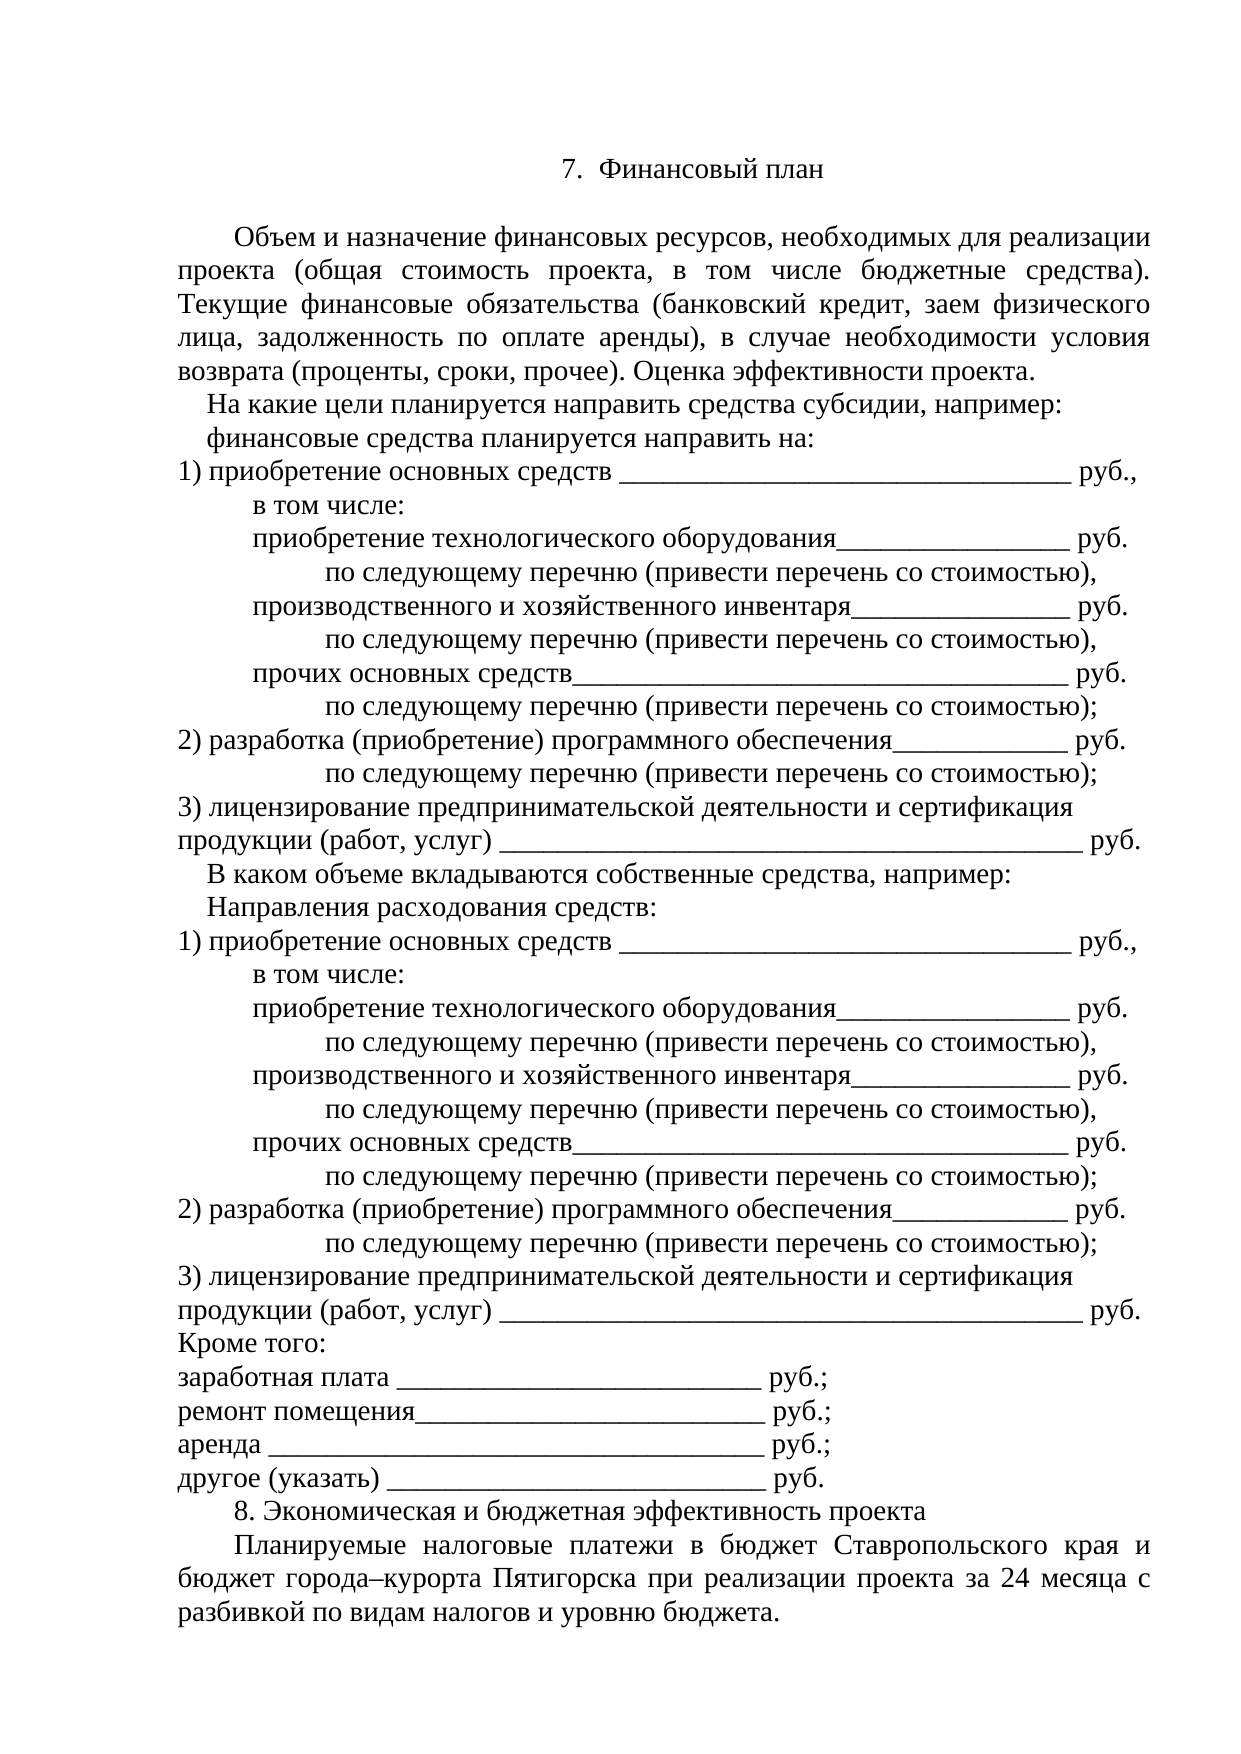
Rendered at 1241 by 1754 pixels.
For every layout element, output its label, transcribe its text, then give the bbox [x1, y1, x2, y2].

text 1) приобретение основных средств _______________________________ руб., [177, 923, 1152, 957]
text 3) лицензирование предпринимательской деятельности и сертификация продукции (работ, услуг) ________________________________________ руб. [177, 1258, 1152, 1326]
text приобретение технологического оборудования________________ руб. [252, 521, 1152, 554]
text Планируемые налоговые платежи в бюджет Ставропольского края и бюджет города–курорта Пятигорска при реализации проекта за 24 месяца с разбивкой по видам налогов и уровню бюджета. [177, 1527, 1152, 1627]
text по следующему перечню (привести перечень со стоимостью), [252, 621, 1152, 655]
text заработная плата _________________________ руб.; [177, 1359, 1152, 1393]
text финансовые средства планируется направить на: [177, 420, 1152, 453]
text ремонт помещения________________________ руб.; [177, 1393, 1152, 1426]
text по следующему перечню (привести перечень со стоимостью), [252, 554, 1152, 588]
text по следующему перечню (привести перечень со стоимостью); [252, 1158, 1152, 1191]
text по следующему перечню (привести перечень со стоимостью); [252, 1225, 1152, 1258]
text Кроме того: [177, 1326, 1152, 1359]
text производственного и хозяйственного инвентаря_______________ руб. [252, 1057, 1152, 1091]
text Объем и назначение финансовых ресурсов, необходимых для реализации проекта (общая стоимость проекта, в том числе бюджетные средства). Текущие финансовые обязательства (банковский кредит, заем физического лица, задолженность по оплате аренды), в случае необходимости условия возврата (проценты, сроки, прочее). Оценка эффективности проекта. [177, 219, 1152, 386]
text по следующему перечню (привести перечень со стоимостью), [252, 1024, 1152, 1057]
text 2) разработка (приобретение) программного обеспечения____________ руб. [177, 1191, 1152, 1225]
text в том числе: [252, 487, 1152, 521]
text Направления расходования средств: [177, 889, 1152, 923]
text аренда __________________________________ руб.; [177, 1426, 1152, 1460]
text 1) приобретение основных средств _______________________________ руб., [177, 453, 1152, 487]
list Финансовый план [233, 152, 1152, 185]
text производственного и хозяйственного инвентаря_______________ руб. [252, 588, 1152, 621]
text по следующему перечню (привести перечень со стоимостью); [252, 755, 1152, 789]
text другое (указать) __________________________ руб. [177, 1460, 1152, 1493]
text 3) лицензирование предпринимательской деятельности и сертификация продукции (работ, услуг) ________________________________________ руб. [177, 789, 1152, 856]
text 2) разработка (приобретение) программного обеспечения____________ руб. [177, 722, 1152, 755]
text по следующему перечню (привести перечень со стоимостью); [252, 688, 1152, 722]
text На какие цели планируется направить средства субсидии, например: [177, 386, 1152, 420]
text по следующему перечню (привести перечень со стоимостью), [252, 1091, 1152, 1124]
text прочих основных средств__________________________________ руб. [252, 1124, 1152, 1158]
text В каком объеме вкладываются собственные средства, например: [177, 856, 1152, 889]
text приобретение технологического оборудования________________ руб. [252, 990, 1152, 1024]
text прочих основных средств__________________________________ руб. [252, 655, 1152, 688]
text в том числе: [252, 957, 1152, 990]
text 8. Экономическая и бюджетная эффективность проекта [177, 1493, 1152, 1527]
